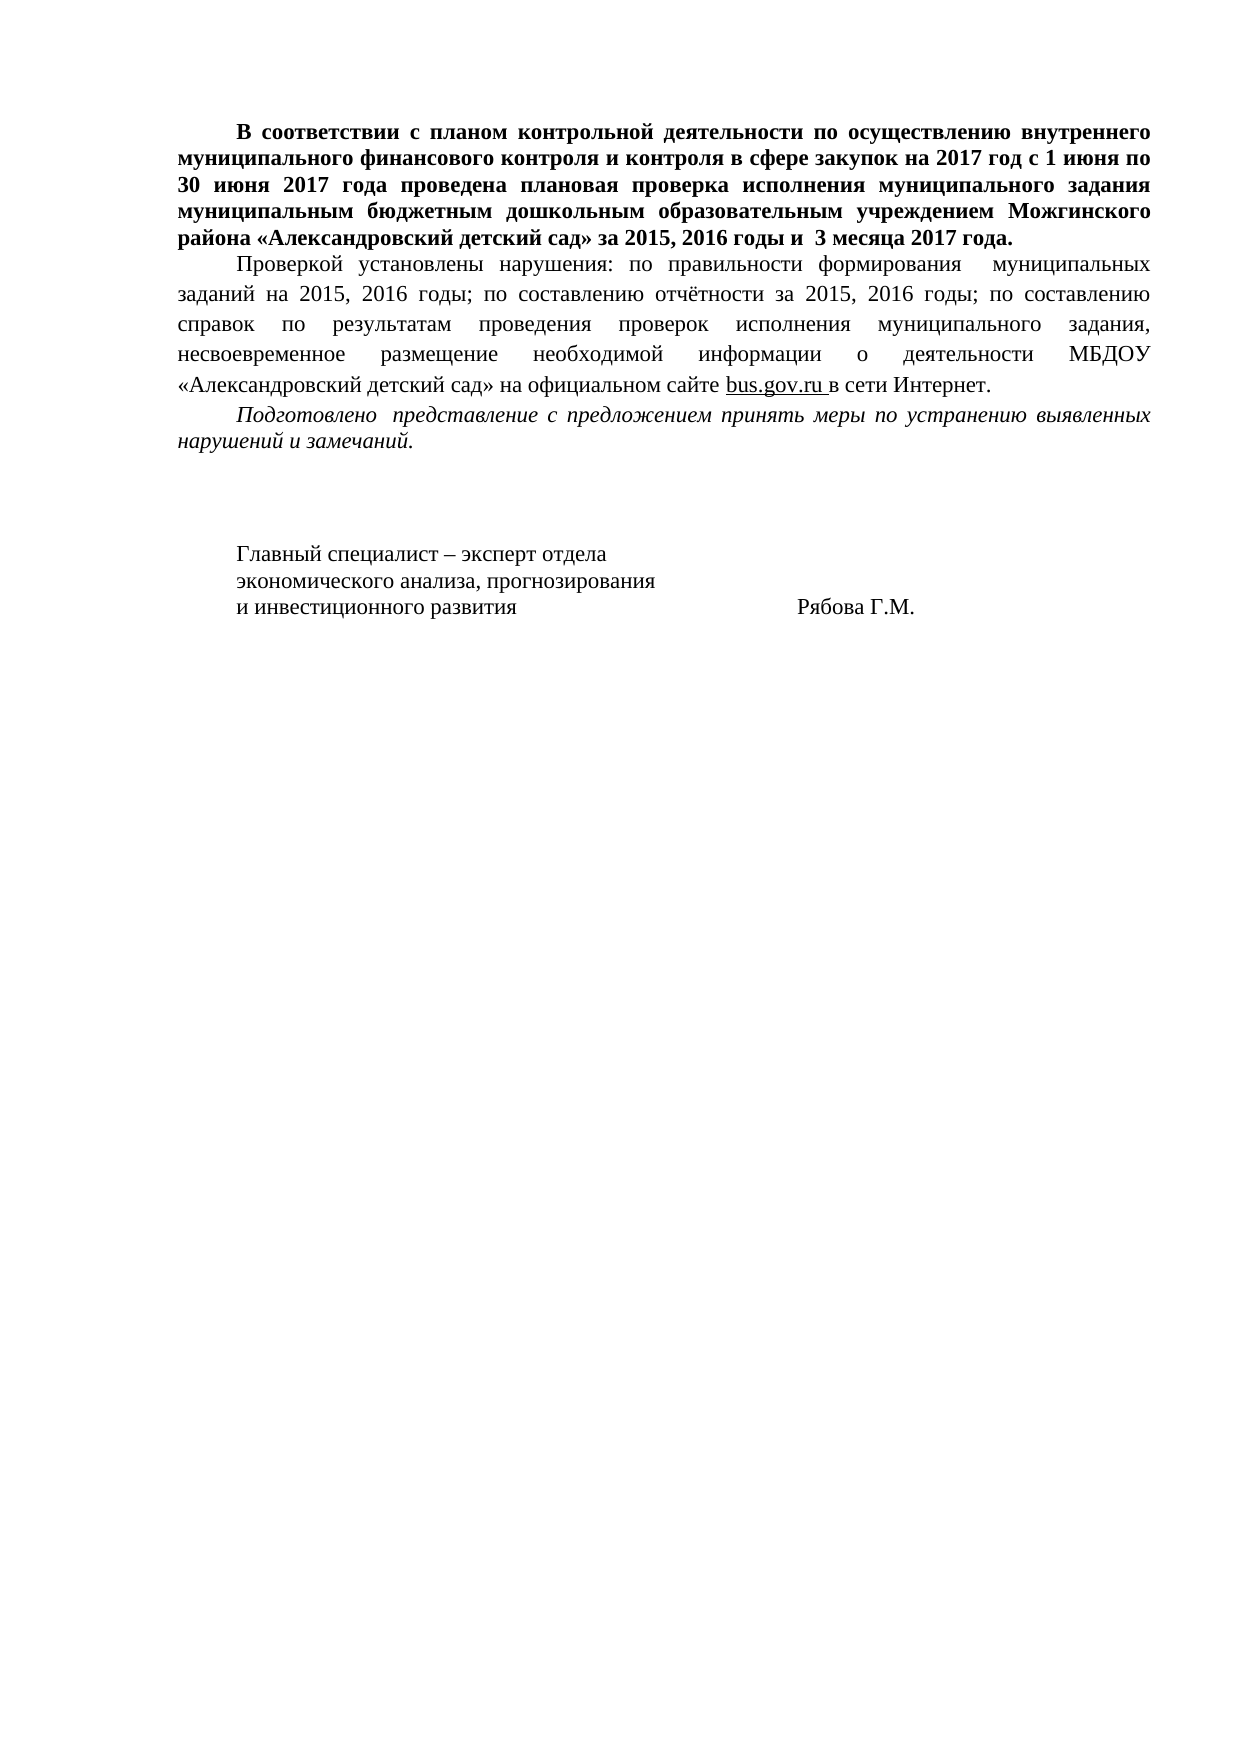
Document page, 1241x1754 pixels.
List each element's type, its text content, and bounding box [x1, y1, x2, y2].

text Главный специалист – эксперт отдела [177, 540, 1152, 567]
text экономического анализа, прогнозирования [177, 567, 1152, 593]
text Проверкой установлены нарушения: по правильности формирования муниципальных заданий на 2015, 2016 годы; по составлению отчётности за 2015, 2016 годы; по составлению справок по результатам проведения проверок исполнения муниципального задания, несвоевременное размещение необходимой информации о деятельности МБДОУ «Александровский детский сад» на официальном сайте bus.gov.ru в сети Интернет. [177, 250, 1152, 397]
text В соответствии с планом контрольной деятельности по осуществлению внутреннего муниципального финансового контроля и контроля в сфере закупок на 2017 год с 1 июня по 30 июня 2017 года проведена плановая проверка исполнения муниципального задания муниципальным бюджетным дошкольным образовательным учреждением Можгинского района «Александровский детский сад» за 2015, 2016 годы и 3 месяца 2017 года. [177, 118, 1152, 250]
text и инвестиционного развития Рябова Г.М. [177, 593, 1152, 619]
text Подготовлено представление с предложением принять меры по устранению выявленных нарушений и замечаний. [177, 401, 1152, 454]
